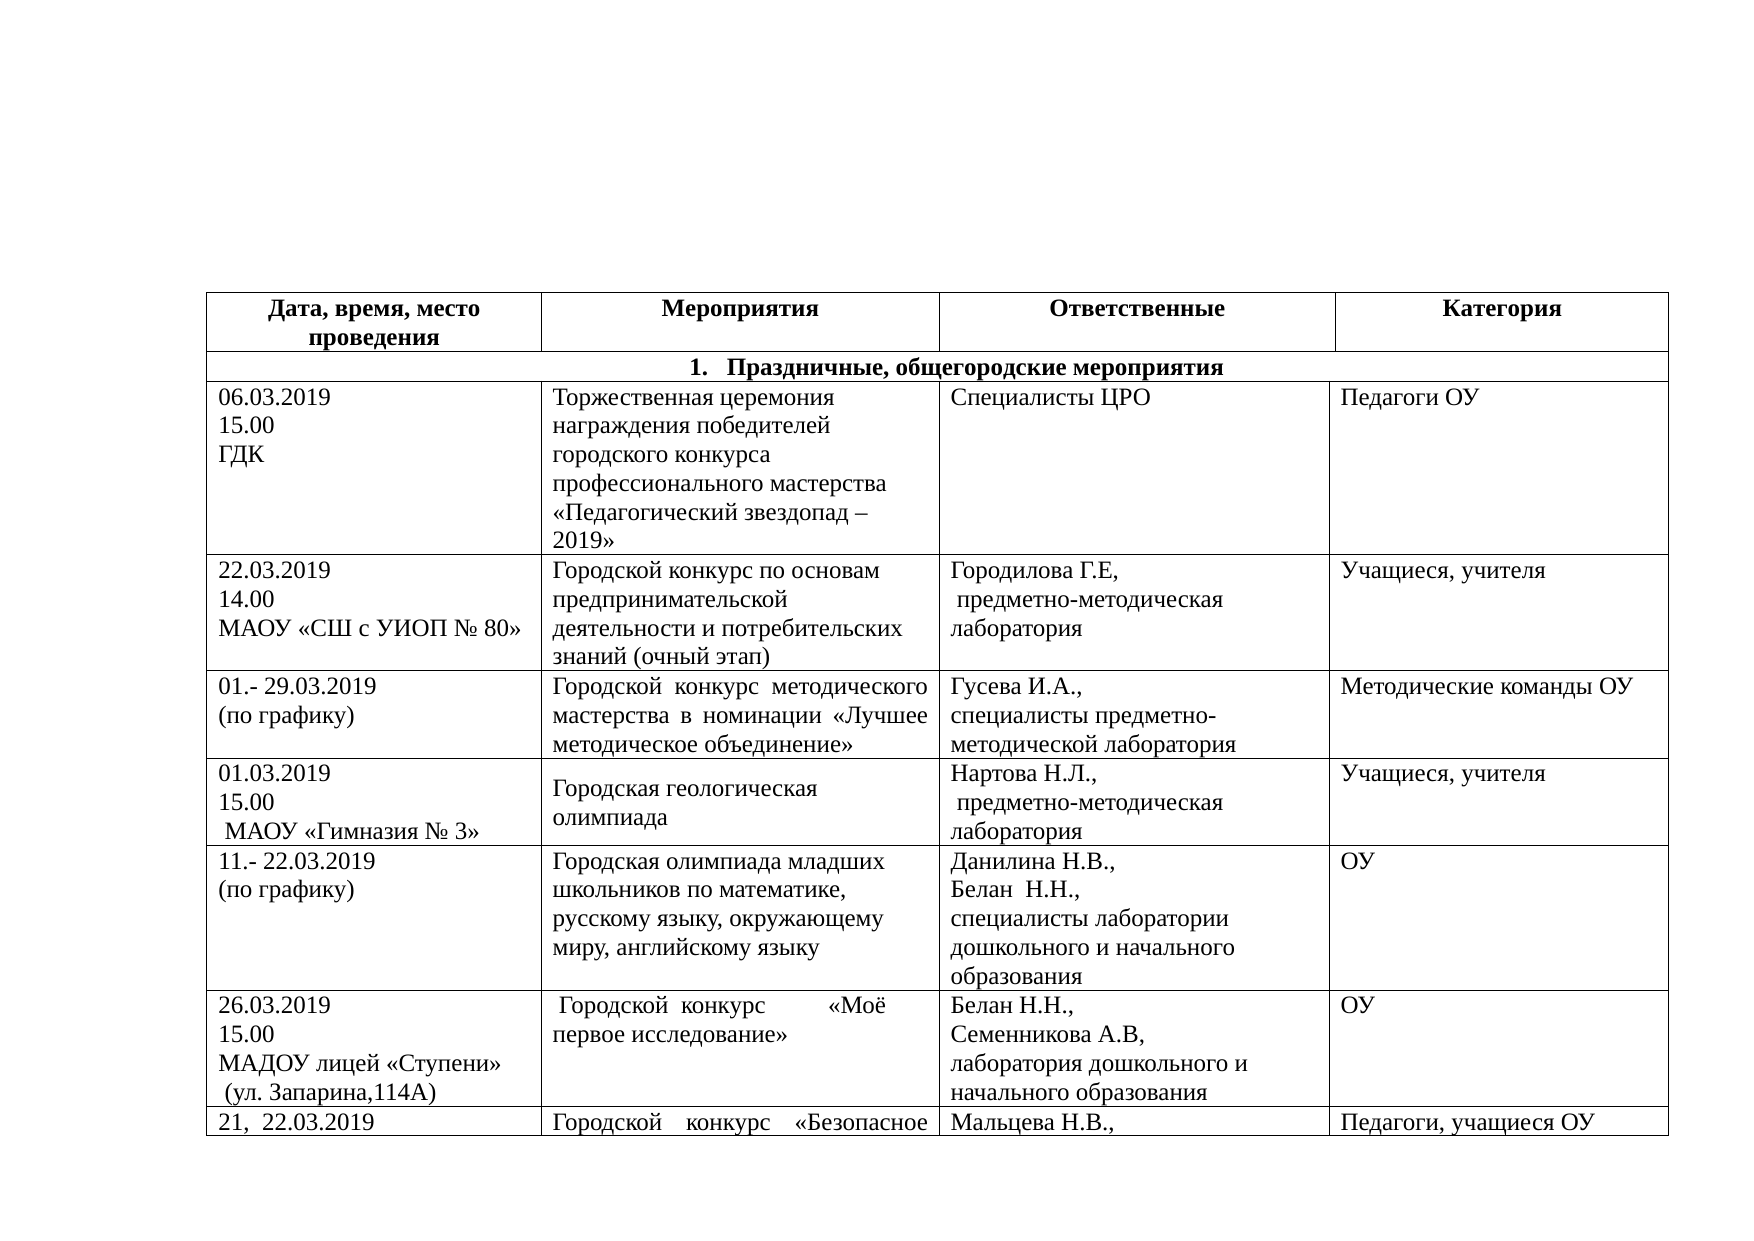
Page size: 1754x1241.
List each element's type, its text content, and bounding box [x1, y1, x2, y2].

table_cell 26.03.2019 15.00 МАДОУ лицей «Ступени» (ул. Запарина,114А) [207, 991, 541, 1106]
table_header Категория [1336, 293, 1668, 351]
table_cell Белан Н.Н., Семенникова А.В, лаборатория дошкольного и начального образования [940, 991, 1329, 1106]
table_cell Городская геологическая олимпиада [542, 759, 939, 845]
table_cell Торжественная церемония награждения победителей городского конкурса профессионального мастерства «Педагогический звездопад – 2019» [542, 382, 939, 554]
table_cell Городилова Г.Е, предметно-методическая лаборатория [940, 555, 1329, 670]
table_cell Учащиеся, учителя [1330, 555, 1668, 670]
table_cell 01.03.2019 15.00 МАОУ «Гимназия № 3» [207, 759, 541, 845]
table_header Ответственные [940, 293, 1335, 351]
table_cell 22.03.2019 14.00 МАОУ «СШ с УИОП № 80» [207, 555, 541, 670]
table_cell ОУ [1330, 991, 1668, 1106]
table_cell Городской конкурс методического мастерства в номинации «Лучшее методическое объединение» [542, 671, 939, 757]
table_cell Данилина Н.В., Белан Н.Н., специалисты лаборатории дошкольного и начального образования [940, 846, 1329, 989]
table_cell Нартова Н.Л., предметно-методическая лаборатория [940, 759, 1329, 845]
table_cell Гусева И.А., специалисты предметно-методической лаборатория [940, 671, 1329, 757]
table_cell Городская олимпиада младших школьников по математике, русскому языку, окружающему миру, английскому языку [542, 846, 939, 989]
table_cell 06.03.2019 15.00 ГДК [207, 382, 541, 554]
table_cell Праздничные, общегородские мероприятия [207, 352, 1668, 381]
table_cell Городской конкурс «Моё первое исследование» [542, 991, 939, 1106]
table_cell Педагоги ОУ [1330, 382, 1668, 554]
table_cell 01.- 29.03.2019 (по графику) [207, 671, 541, 757]
table_header Мероприятия [542, 293, 939, 351]
table_header Дата, время, место проведения [207, 293, 541, 351]
table_cell Городской конкурс по основам предпринимательской деятельности и потребительских знаний (очный этап) [542, 555, 939, 670]
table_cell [1330, 1107, 1668, 1135]
table_cell Специалисты ЦРО [940, 382, 1329, 554]
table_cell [207, 1107, 541, 1135]
table_cell Методические команды ОУ [1330, 671, 1668, 757]
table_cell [940, 1107, 1329, 1135]
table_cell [542, 1107, 939, 1135]
table_cell ОУ [1330, 846, 1668, 989]
table_cell Учащиеся, учителя [1330, 759, 1668, 845]
table_cell 11.- 22.03.2019 (по графику) [207, 846, 541, 989]
